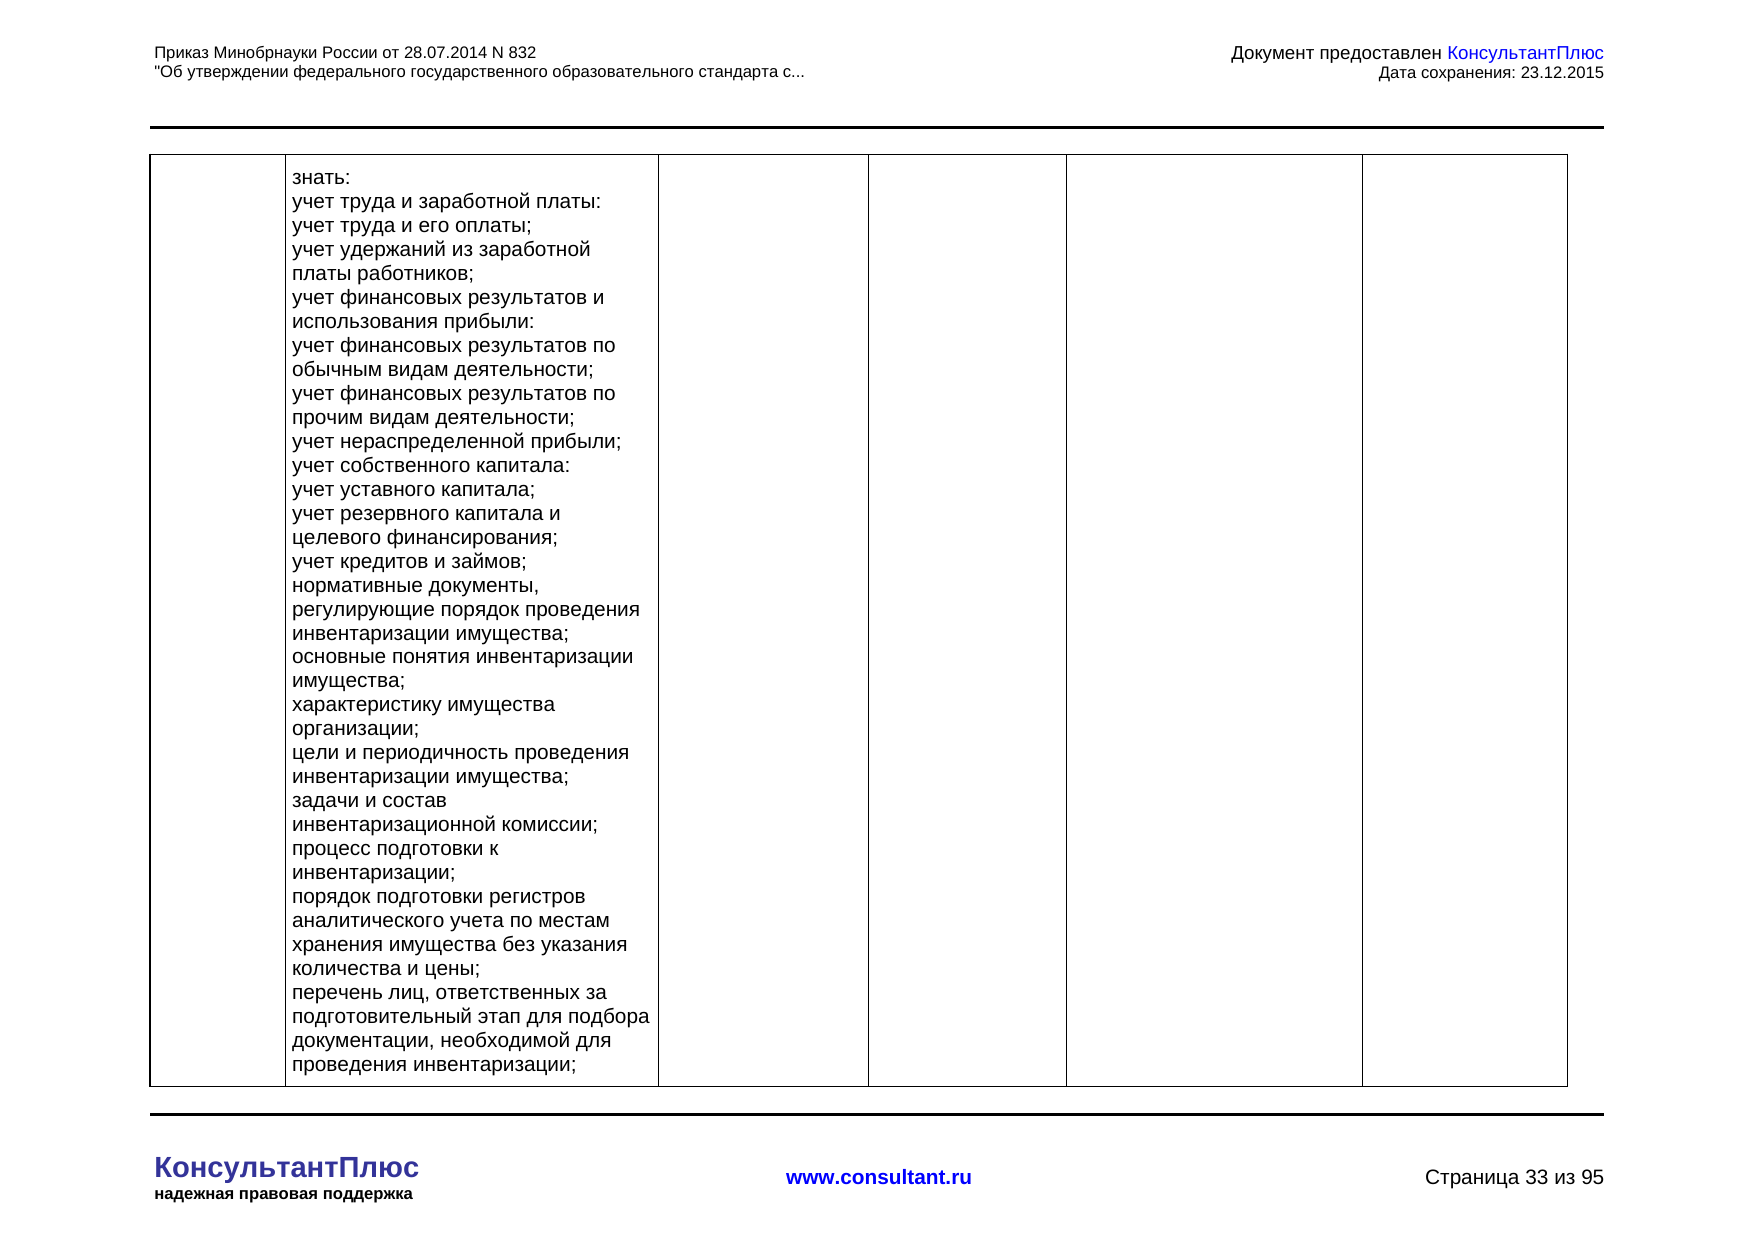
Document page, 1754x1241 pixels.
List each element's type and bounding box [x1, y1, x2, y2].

table_cell [1067, 155, 1362, 1086]
